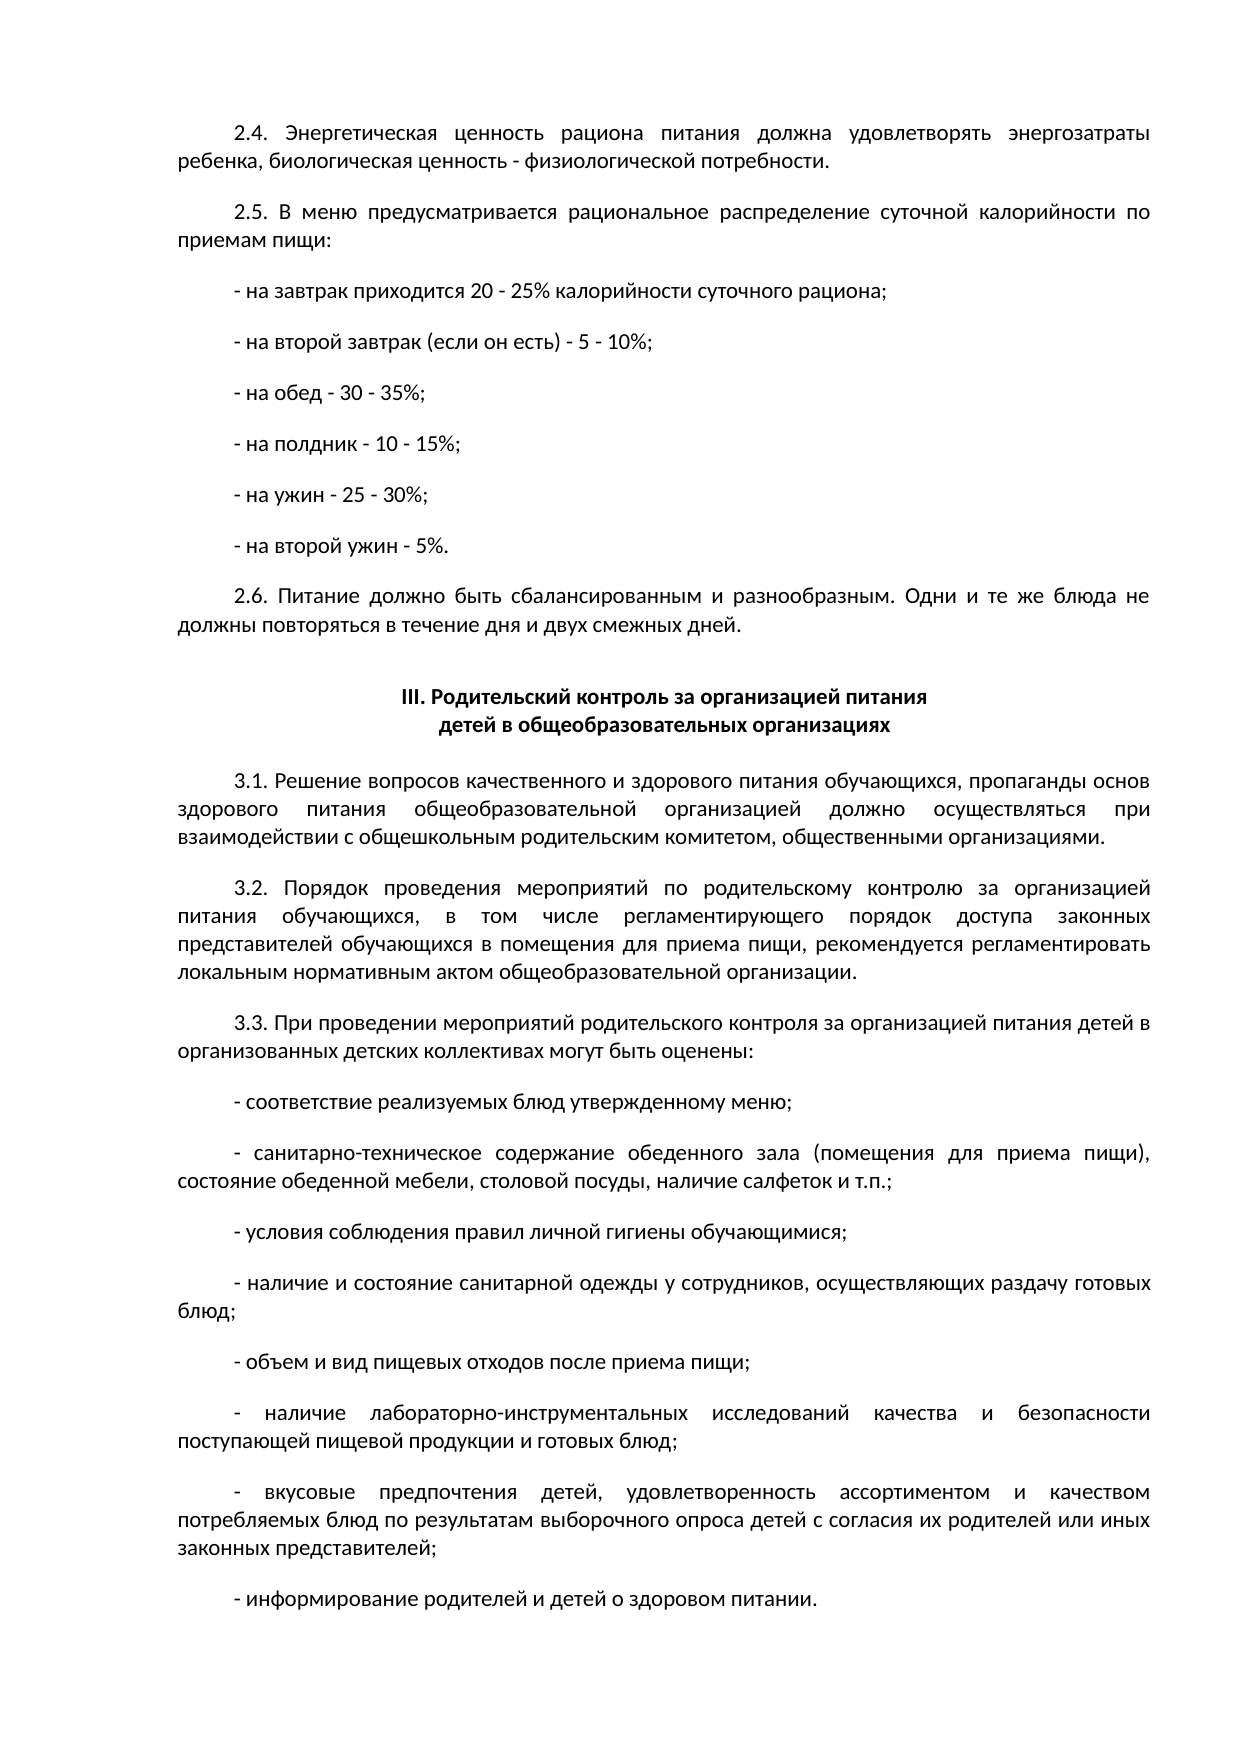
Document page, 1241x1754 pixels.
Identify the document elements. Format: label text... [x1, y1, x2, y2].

text 3.1. Решение вопросов качественного и здорового питания обучающихся, пропаганды основ здорового питания общеобразовательной организацией должно осуществляться при взаимодействии с общешкольным родительским комитетом, общественными организациями. [177, 766, 1152, 851]
text - на завтрак приходится 20 - 25% калорийности суточного рациона; [177, 276, 1152, 304]
text 2.4. Энергетическая ценность рациона питания должна удовлетворять энергозатраты ребенка, биологическая ценность - физиологической потребности. [177, 118, 1152, 174]
text - на второй завтрак (если он есть) - 5 - 10%; [177, 327, 1152, 355]
text - условия соблюдения правил личной гигиены обучающимися; [177, 1217, 1152, 1245]
title детей в общеобразовательных организациях [177, 710, 1152, 738]
title III. Родительский контроль за организацией питания [177, 682, 1152, 710]
text - соответствие реализуемых блюд утвержденному меню; [177, 1087, 1152, 1115]
text 2.6. Питание должно быть сбалансированным и разнообразным. Одни и те же блюда не должны повторяться в течение дня и двух смежных дней. [177, 582, 1152, 638]
text - наличие и состояние санитарной одежды у сотрудников, осуществляющих раздачу готовых блюд; [177, 1268, 1152, 1324]
text - на второй ужин - 5%. [177, 531, 1152, 559]
text 2.5. В меню предусматривается рациональное распределение суточной калорийности по приемам пищи: [177, 197, 1152, 253]
text - вкусовые предпочтения детей, удовлетворенность ассортиментом и качеством потребляемых блюд по результатам выборочного опроса детей с согласия их родителей или иных законных представителей; [177, 1477, 1152, 1561]
text - на обед - 30 - 35%; [177, 378, 1152, 406]
text - на полдник - 10 - 15%; [177, 429, 1152, 457]
text - на ужин - 25 - 30%; [177, 480, 1152, 508]
text - санитарно-техническое содержание обеденного зала (помещения для приема пищи), состояние обеденной мебели, столовой посуды, наличие салфеток и т.п.; [177, 1138, 1152, 1194]
text - наличие лабораторно-инструментальных исследований качества и безопасности поступающей пищевой продукции и готовых блюд; [177, 1398, 1152, 1454]
text 3.3. При проведении мероприятий родительского контроля за организацией питания детей в организованных детских коллективах могут быть оценены: [177, 1008, 1152, 1064]
text - информирование родителей и детей о здоровом питании. [177, 1584, 1152, 1612]
text - объем и вид пищевых отходов после приема пищи; [177, 1347, 1152, 1375]
text 3.2. Порядок проведения мероприятий по родительскому контролю за организацией питания обучающихся, в том числе регламентирующего порядок доступа законных представителей обучающихся в помещения для приема пищи, рекомендуется регламентировать локальным нормативным актом общеобразовательной организации. [177, 873, 1152, 986]
